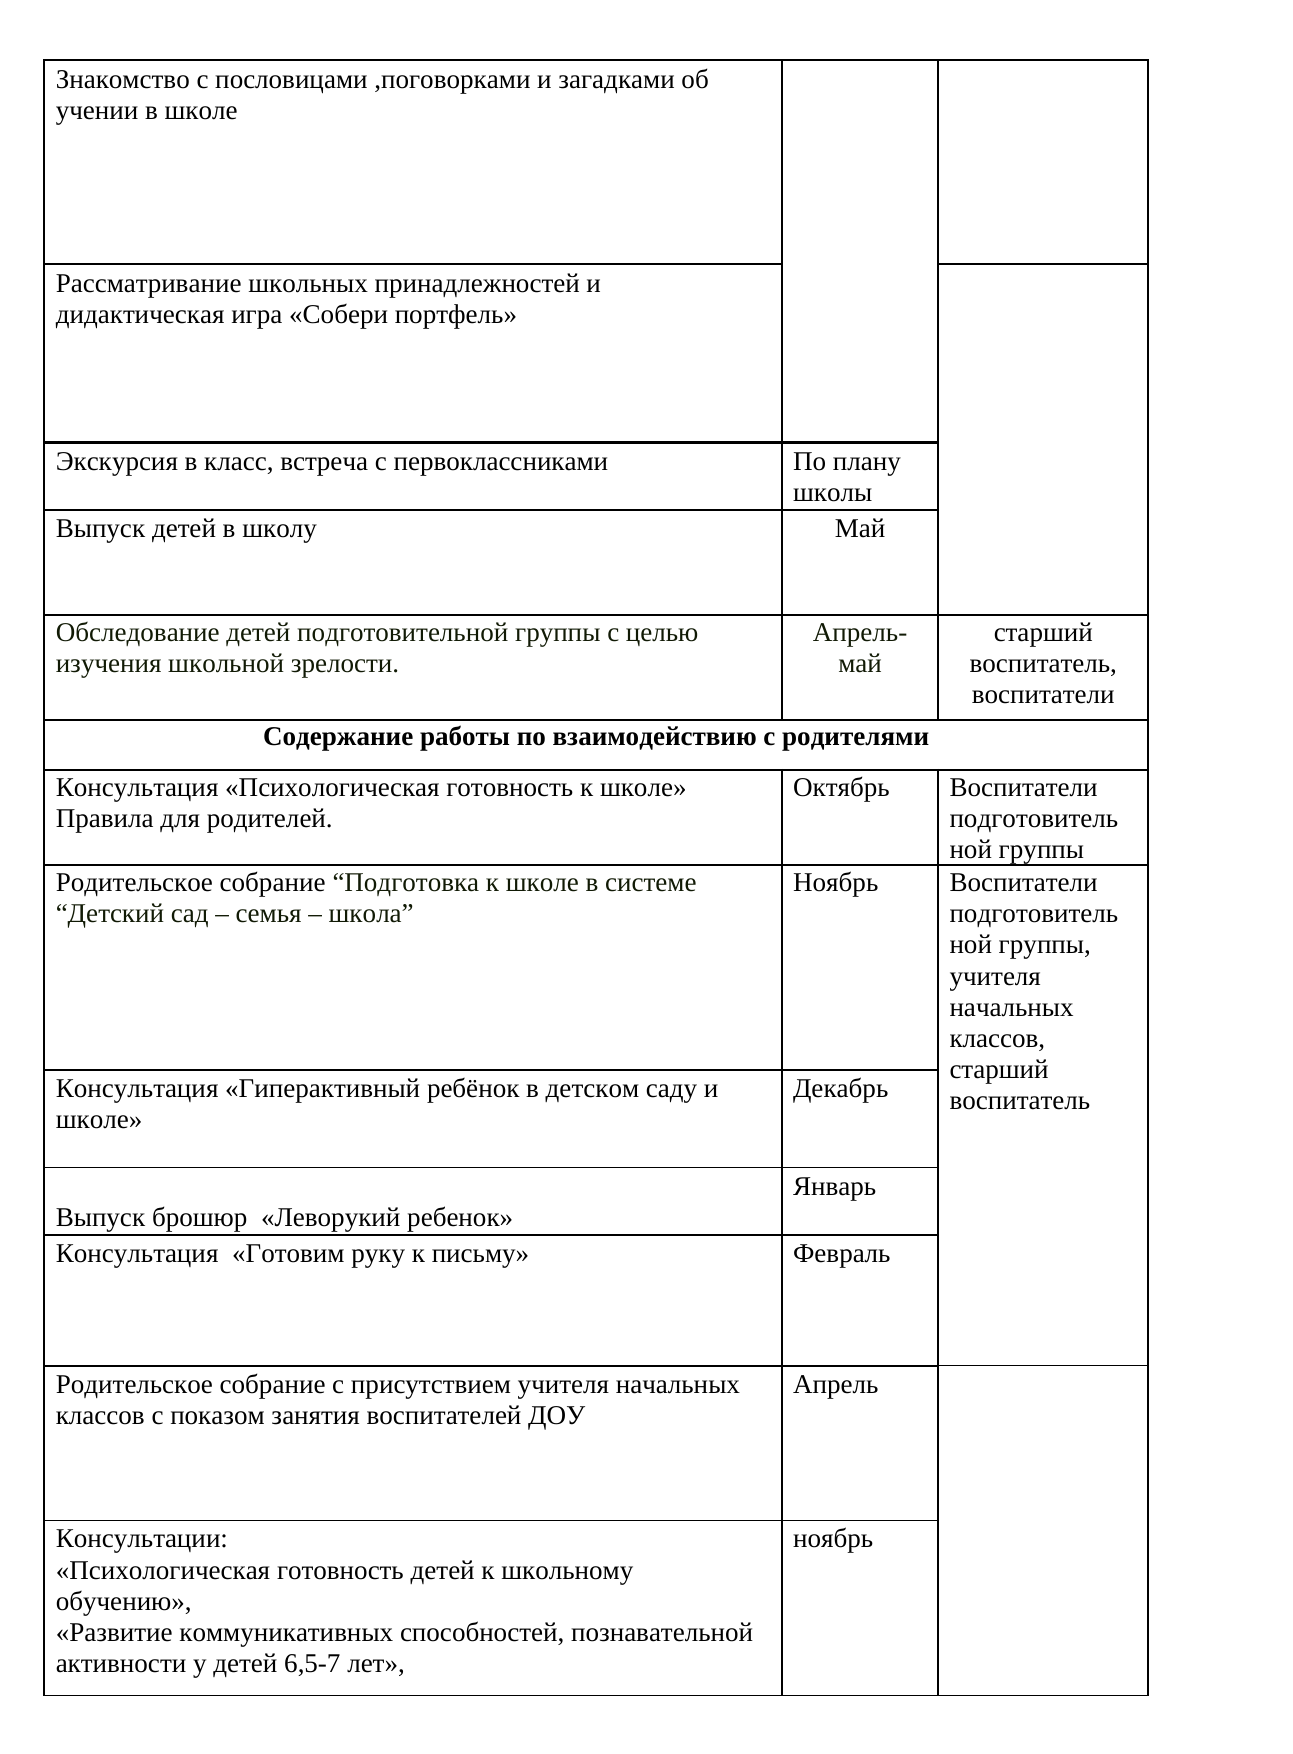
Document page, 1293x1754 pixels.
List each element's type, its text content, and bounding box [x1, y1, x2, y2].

table_cell Апрель [783, 1367, 937, 1520]
table_cell Воспитатели подготовитель ной группы [939, 771, 1147, 864]
table_cell Декабрь [783, 1071, 937, 1167]
table_cell Знакомство с пословицами ,поговорками и загадками об учении в школе [45, 61, 781, 263]
table_cell Выпуск детей в школу [45, 511, 781, 614]
table_cell Воспитатели подготовитель ной группы, учителя начальных классов, старший воспитатель [939, 866, 1147, 1365]
table_cell ноябрь [783, 1521, 937, 1694]
table_cell старший воспитатель, воспитатели [939, 616, 1147, 718]
table_cell Рассматривание школьных принадлежностей и дидактическая игра «Собери портфель» [45, 265, 781, 441]
table_cell Экскурсия в класс, встреча с первоклассниками [45, 444, 781, 509]
table_cell Май [783, 511, 937, 614]
table_cell Ноябрь [783, 866, 937, 1068]
table_cell Содержание работы по взаимодействию с родителями [45, 721, 1147, 769]
table_cell Выпуск брошюр «Леворукий ребенок» [45, 1168, 781, 1234]
table_cell Консультация «Психологическая готовность к школе» Правила для родителей. [45, 771, 781, 864]
table_cell [939, 1366, 1147, 1694]
table_cell Февраль [783, 1236, 937, 1365]
table_cell [939, 265, 1147, 614]
table_cell Консультация «Готовим руку к письму» [45, 1236, 781, 1365]
table_cell Консультация «Гиперактивный ребёнок в детском саду и школе» [45, 1071, 781, 1167]
table_cell По плану школы [783, 444, 937, 509]
table_cell Родительское собрание “Подготовка к школе в системе “Детский сад – семья – школа” [45, 866, 781, 1068]
table_cell Октябрь [783, 771, 937, 864]
table_cell Апрель-май [783, 616, 937, 718]
table_cell Январь [783, 1168, 937, 1234]
table_cell Обследование детей подготовительной группы с целью изучения школьной зрелости. [45, 616, 781, 718]
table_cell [45, 1521, 781, 1694]
table_cell Родительское собрание с присутствием учителя начальных классов с показом занятия воспитателей ДОУ [45, 1367, 781, 1520]
